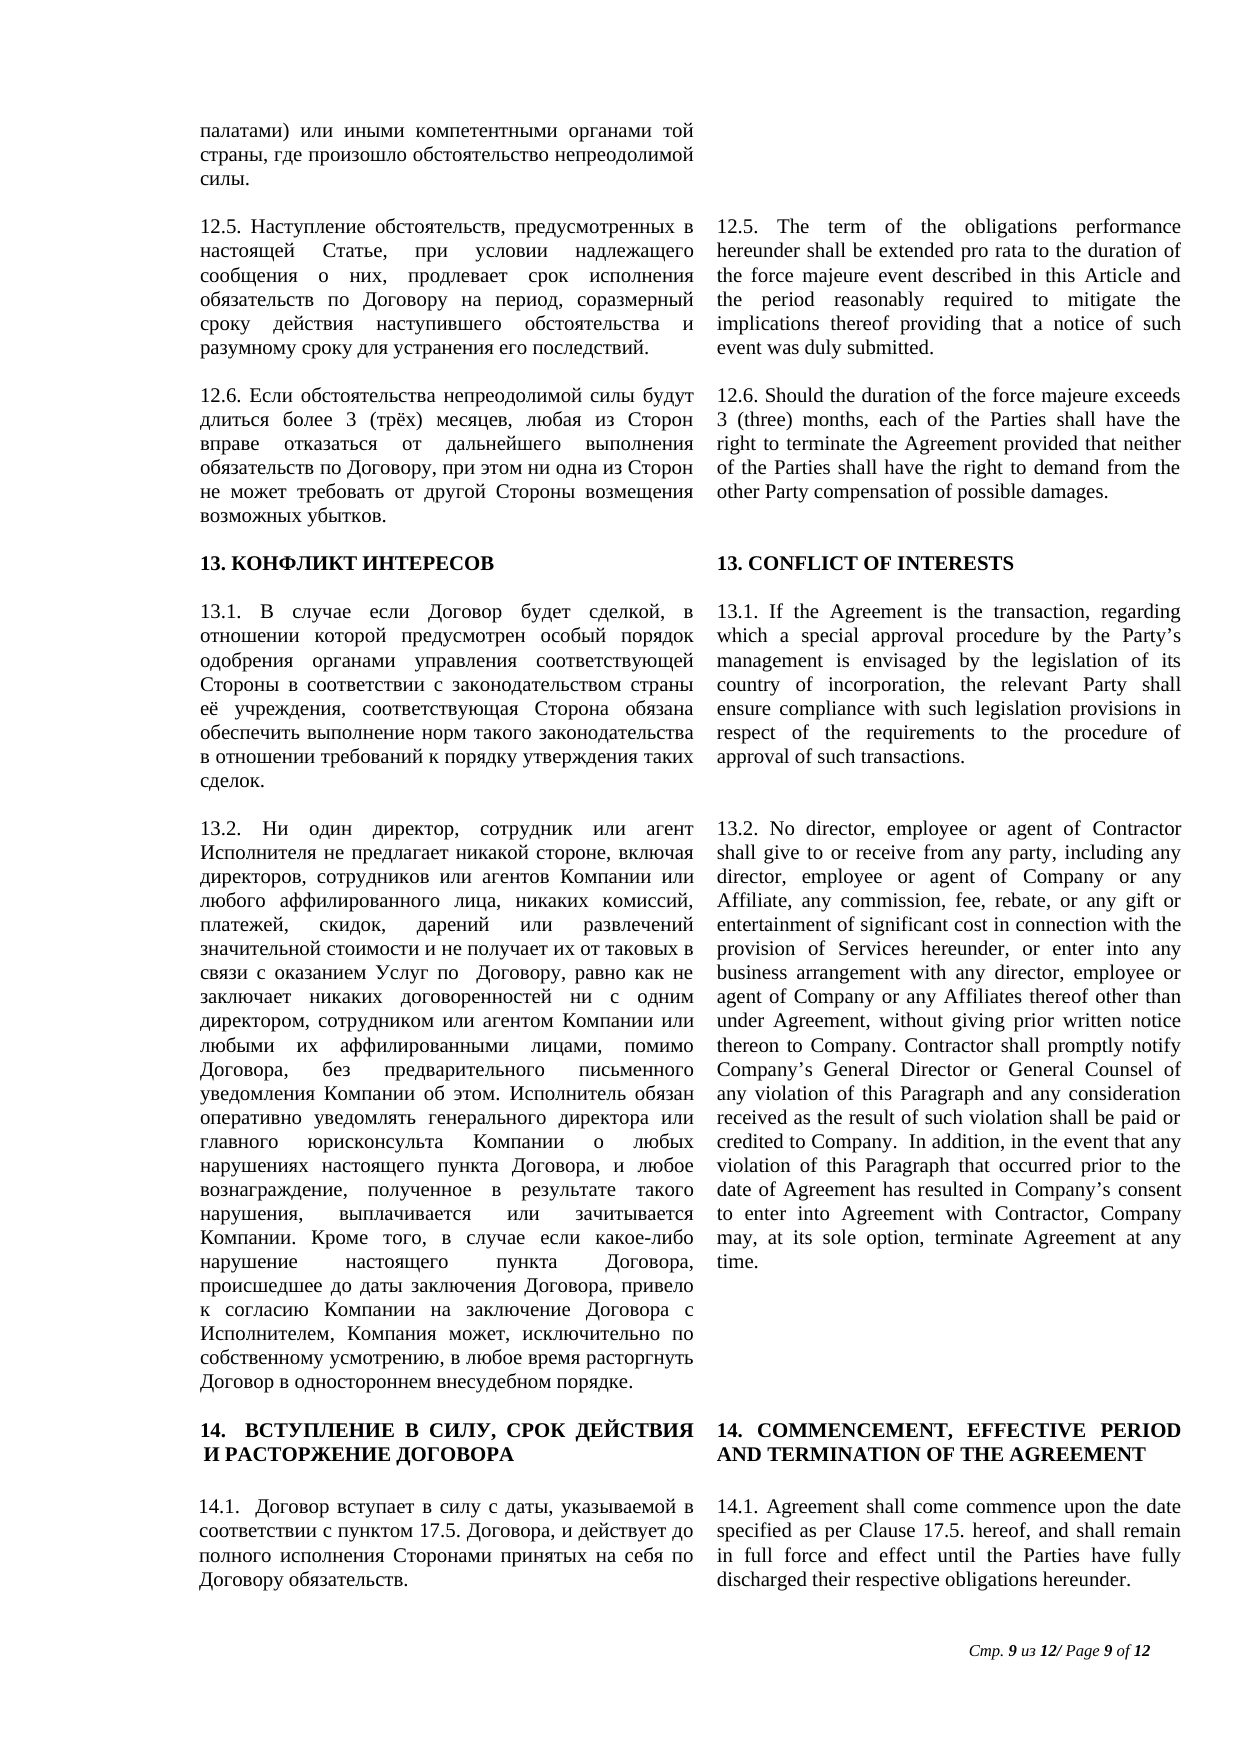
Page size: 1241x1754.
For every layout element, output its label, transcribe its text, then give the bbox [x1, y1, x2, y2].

table_cell 13. КОНФЛИКТ ИНТЕРЕСОВ [189, 551, 705, 599]
table_cell 13. CONFLICT OF INTERESTS [705, 551, 1193, 599]
table_cell 13.1. If the Agreement is the transaction, regarding which a special approval procedure by the Party’s management is envisaged by the legislation of its country of incorporation, the relevant Party shall ensure compliance with such legislation provisions in respect of the requirements to the procedure of approval of such transactions. 13.2. No director, employee or agent of Contractor shall give to or receive from any party, including any director, employee or agent of Company or any Affiliate, any commission, fee, rebate, or any gift or entertainment of significant cost in connection with the provision of Services hereunder, or enter into any business arrangement with any director, employee or agent of Company or any Affiliates thereof other than under Agreement, without giving prior written notice thereon to Company. Contractor shall promptly notify Company’s General Director or General Counsel of any violation of this Paragraph and any consideration received as the result of such violation shall be paid or credited to Company. In addition, in the event that any violation of this Paragraph that occurred prior to the date of Agreement has resulted in Company’s consent to enter into Agreement with Contractor, Company may, at its sole option, terminate Agreement at any time. [705, 599, 1193, 1417]
table_cell 13.1. В случае если Договор будет сделкой, в отношении которой предусмотрен особый порядок одобрения органами управления соответствующей Стороны в соответствии с законодательством страны её учреждения, соответствующая Сторона обязана обеспечить выполнение норм такого законодательства в отношении требований к порядку утверждения таких сделок. 13.2. Ни один директор, сотрудник или агент Исполнителя не предлагает никакой стороне, включая директоров, сотрудников или агентов Компании или любого аффилированного лица, никаких комиссий, платежей, скидок, дарений или развлечений значительной стоимости и не получает их от таковых в связи с оказанием Услуг по Договору, равно как не заключает никаких договоренностей ни с одним директором, сотрудником или агентом Компании или любыми их аффилированными лицами, помимо Договора, без предварительного письменного уведомления Компании об этом. Исполнитель обязан оперативно уведомлять генерального директора или главного юрисконсульта Компании о любых нарушениях настоящего пункта Договора, и любое вознаграждение, полученное в результате такого нарушения, выплачивается или зачитывается Компании. Кроме того, в случае если какое-либо нарушение настоящего пункта Договора, происшедшее до даты заключения Договора, привело к согласию Компании на заключение Договора с Исполнителем, Компания может, исключительно по собственному усмотрению, в любое время расторгнуть Договор в одностороннем внесудебном порядке. [189, 599, 705, 1417]
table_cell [189, 1494, 705, 1615]
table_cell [705, 1494, 1193, 1615]
table_cell 14. COMMENCEMENT, effective period and Termination of the Agreement [705, 1418, 1193, 1494]
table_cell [705, 118, 1193, 551]
table_cell ВСТУПЛЕНИЕ В СИЛУ, СРОК ДЕЙСТВИЯ И РАСТОРЖЕНИЕ ДОГОВОРА [189, 1418, 705, 1494]
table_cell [189, 118, 705, 551]
